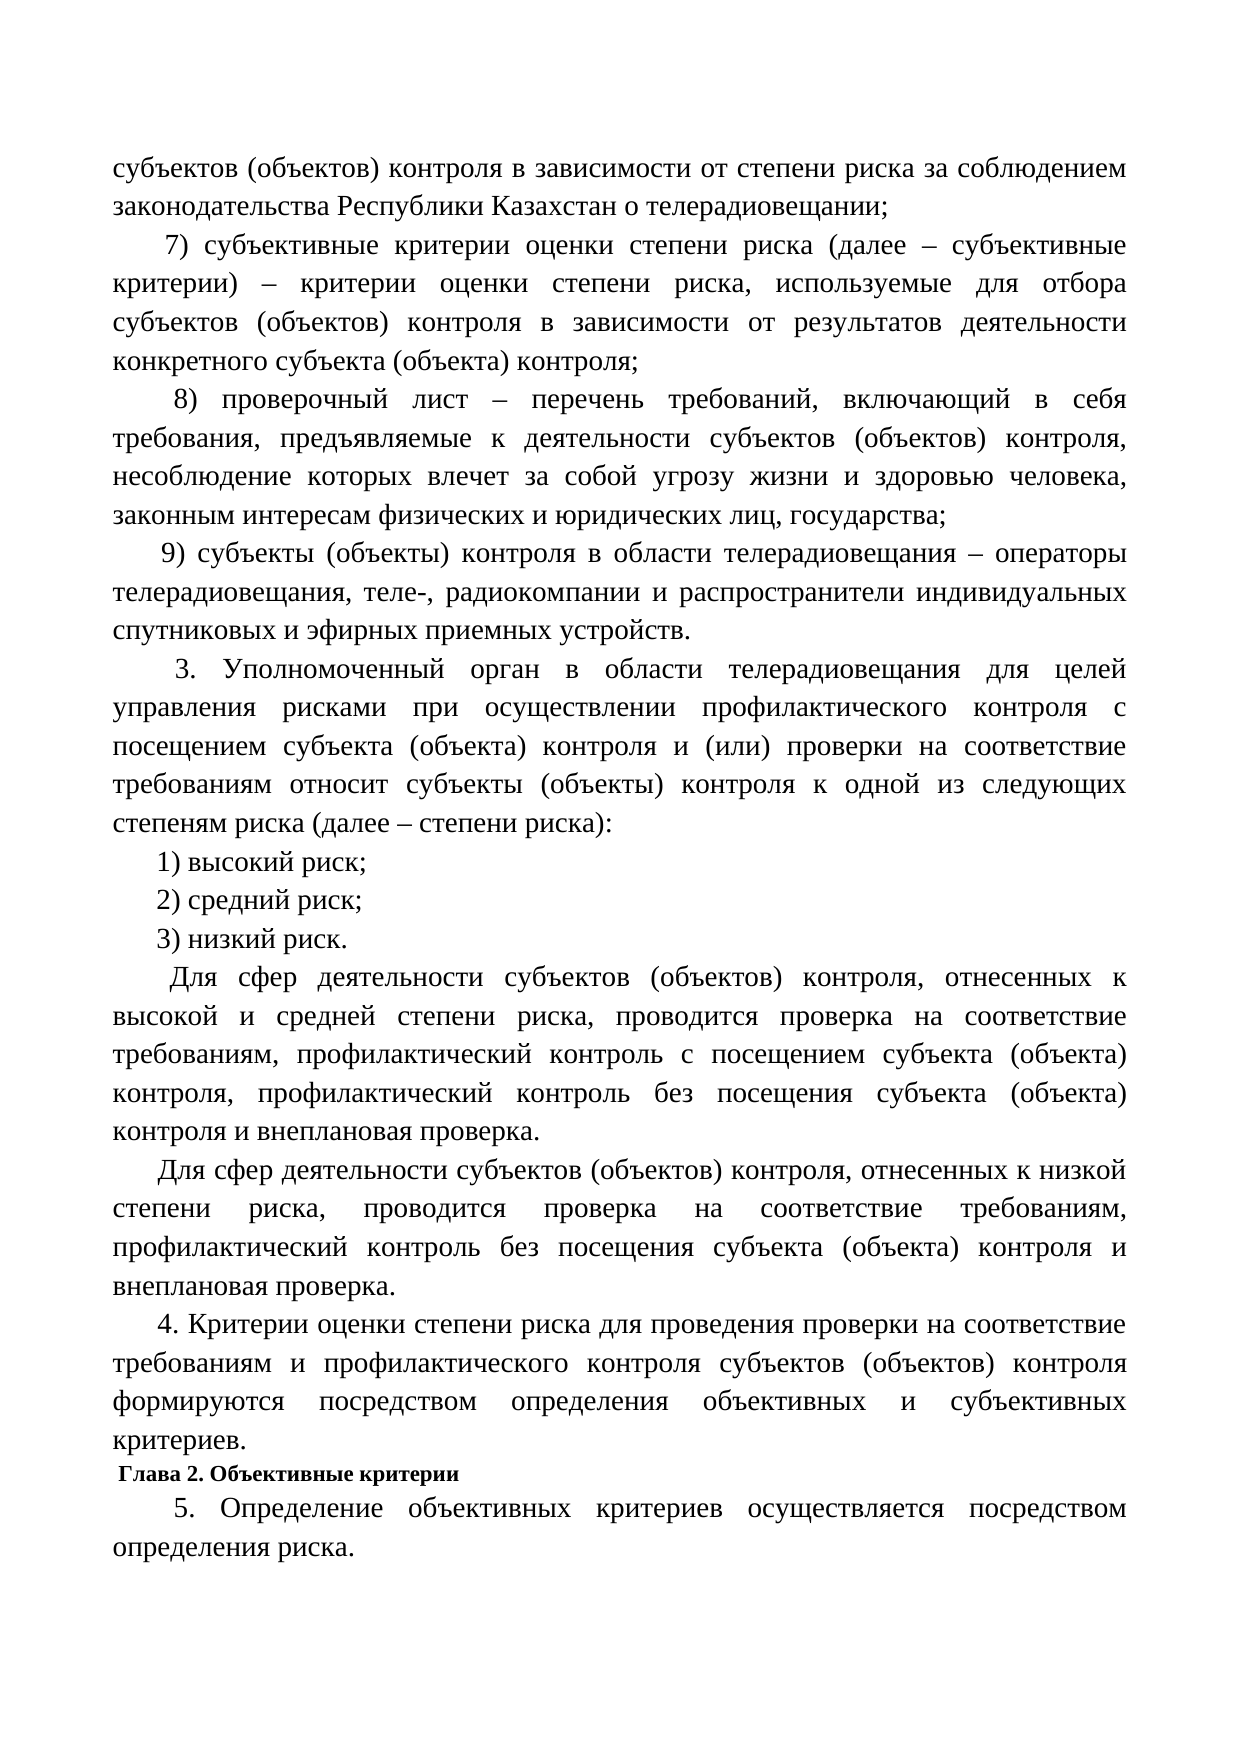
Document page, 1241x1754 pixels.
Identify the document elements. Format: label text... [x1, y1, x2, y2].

text 3) низкий риск. [112, 921, 1128, 954]
text 4. Критерии оценки степени риска для проведения проверки на соответствие требованиям и профилактического контроля субъектов (объектов) контроля формируются посредством определения объективных и субъективных критериев. [112, 1306, 1128, 1455]
text 8) проверочный лист – перечень требований, включающий в себя требования, предъявляемые к деятельности субъектов (объектов) контроля, несоблюдение которых влечет за собой угрозу жизни и здоровью человека, законным интересам физических и юридических лиц, государства; [112, 381, 1128, 530]
text Глава 2. Объективные критерии [112, 1460, 1128, 1487]
text Для сфер деятельности субъектов (объектов) контроля, отнесенных к низкой степени риска, проводится проверка на соответствие требованиям, профилактический контроль без посещения субъекта (объекта) контроля и внеплановая проверка. [112, 1152, 1128, 1301]
text 3. Уполномоченный орган в области телерадиовещания для целей управления рисками при осуществлении профилактического контроля с посещением субъекта (объекта) контроля и (или) проверки на соответствие требованиям относит субъекты (объекты) контроля к одной из следующих степеням риска (далее – степени риска): [112, 651, 1128, 839]
text 5. Определение объективных критериев осуществляется посредством определения риска. [112, 1491, 1128, 1563]
text 2) средний риск; [112, 882, 1128, 916]
text 7) субъективные критерии оценки степени риска (далее – субъективные критерии) – критерии оценки степени риска, используемые для отбора субъектов (объектов) контроля в зависимости от результатов деятельности конкретного субъекта (объекта) контроля; [112, 227, 1128, 376]
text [112, 150, 1128, 222]
text 9) субъекты (объекты) контроля в области телерадиовещания – операторы телерадиовещания, теле-, радиокомпании и распространители индивидуальных спутниковых и эфирных приемных устройств. [112, 535, 1128, 646]
text Для сфер деятельности субъектов (объектов) контроля, отнесенных к высокой и средней степени риска, проводится проверка на соответствие требованиям, профилактический контроль с посещением субъекта (объекта) контроля, профилактический контроль без посещения субъекта (объекта) контроля и внеплановая проверка. [112, 959, 1128, 1147]
text 1) высокий риск; [112, 844, 1128, 877]
